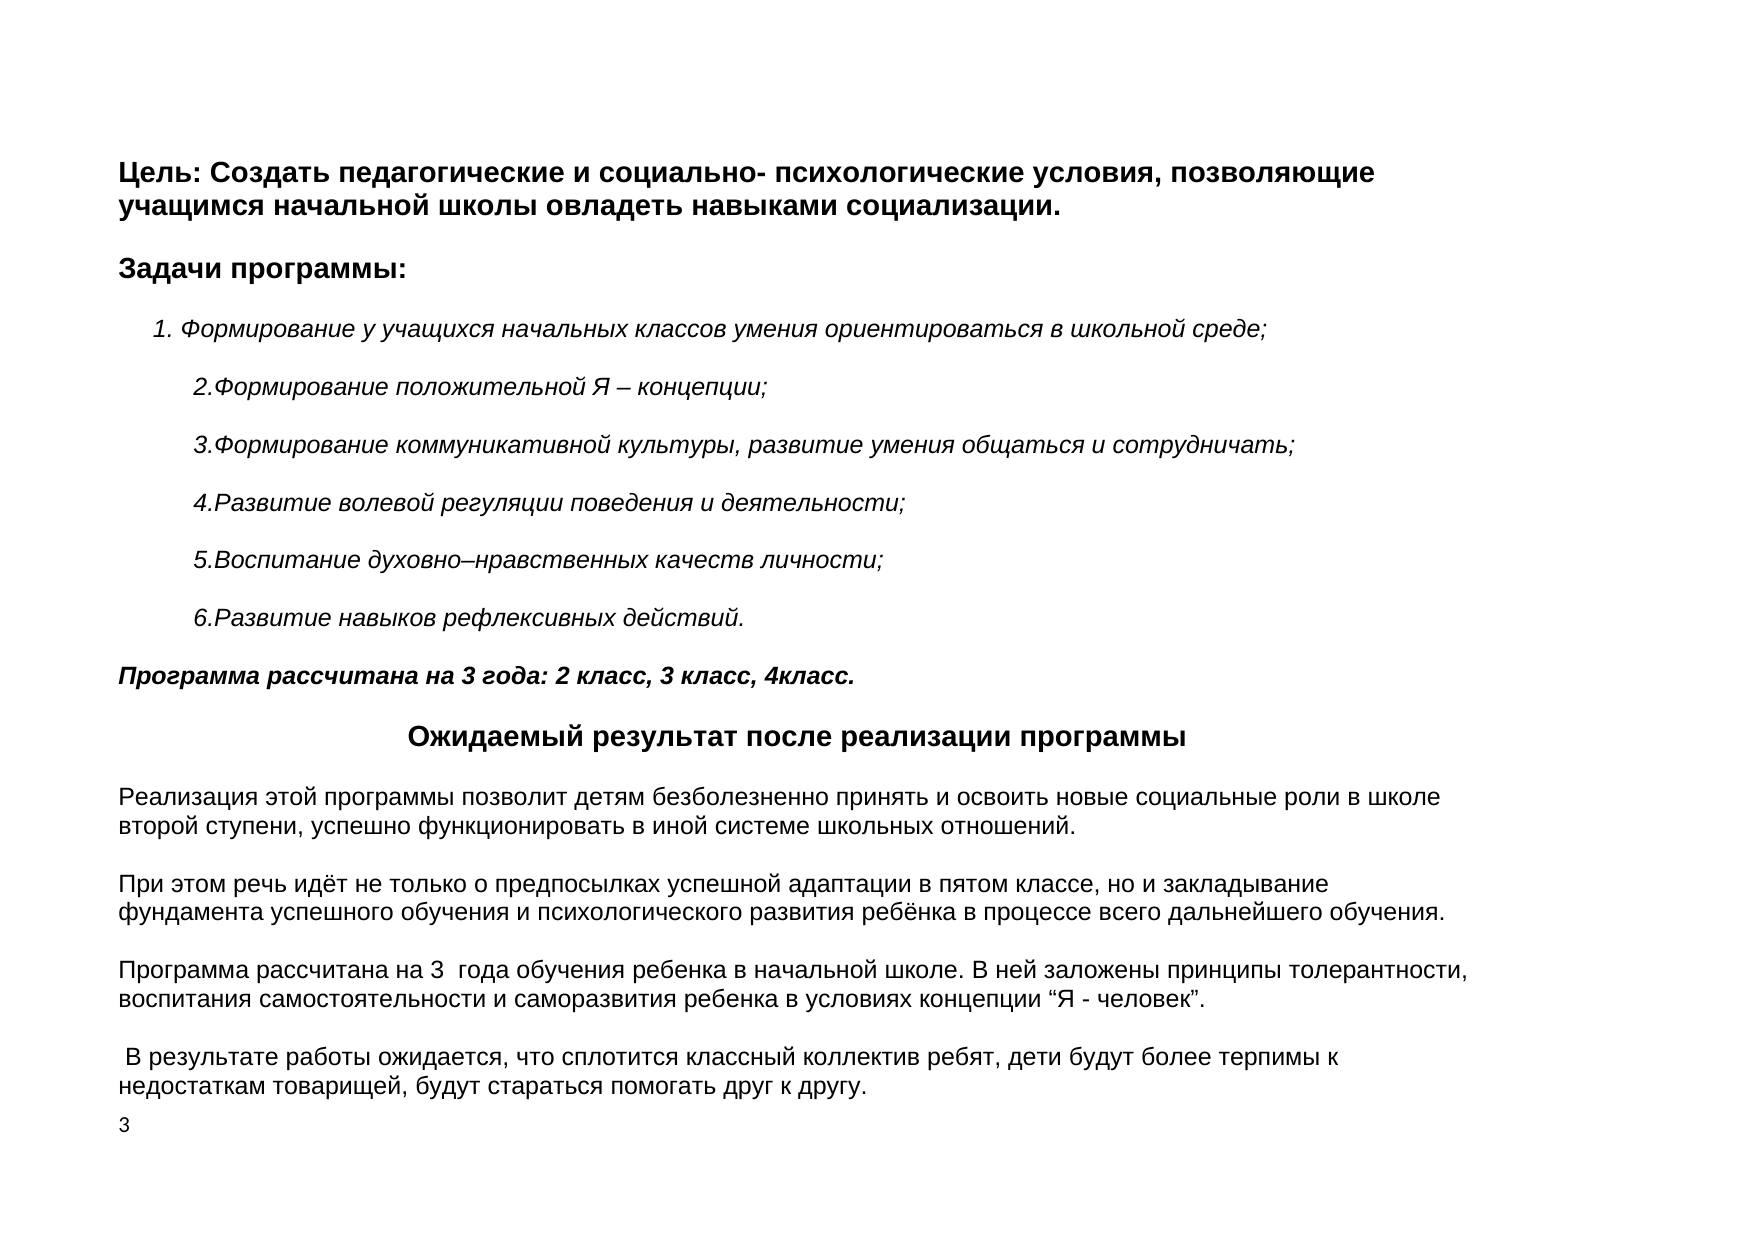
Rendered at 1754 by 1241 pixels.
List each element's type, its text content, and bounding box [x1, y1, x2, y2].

text В результате работы ожидается, что сплотится классный коллектив ребят, дети будут более терпимы к недостаткам товарищей, будут стараться помогать друг к другу. [118, 1042, 1477, 1099]
text 5.Воспитание духовно–нравственных качеств личности; [193, 546, 1477, 574]
text Ожидаемый результат после реализации программы [118, 719, 1477, 753]
text 2.Формирование положительной Я – концепции; [193, 372, 1477, 401]
text При этом речь идёт не только о предпосылках успешной адаптации в пятом классе, но и закладывание фундамента успешного обучения и психологического развития ребёнка в процессе всего дальнейшего обучения. [118, 869, 1477, 926]
text Задачи программы: [118, 251, 1477, 285]
text 1. Формирование у учащихся начальных классов умения ориентироваться в школьной среде; [118, 314, 1477, 343]
text 6.Развитие навыков рефлексивных действий. [193, 603, 1477, 632]
text Реализация этой программы позволит детям безболезненно принять и освоить новые социальные роли в школе второй ступени, успешно функционировать в иной системе школьных отношений. [118, 782, 1477, 839]
text Программа рассчитана на 3 года: 2 класс, 3 класс, 4класс. [118, 661, 1477, 690]
text 4.Развитие волевой регуляции поведения и деятельности; [193, 488, 1477, 516]
text 3.Формирование коммуникативной культуры, развитие умения общаться и сотрудничать; [193, 430, 1477, 458]
text Программа рассчитана на 3 года обучения ребенка в начальной школе. В ней заложены принципы толерантности, воспитания самостоятельности и саморазвития ребенка в условиях концепции “Я - человек”. [118, 955, 1477, 1013]
text Цель: Создать педагогические и социально- психологические условия, позволяющие учащимся начальной школы овладеть навыками социализации. [118, 155, 1477, 222]
